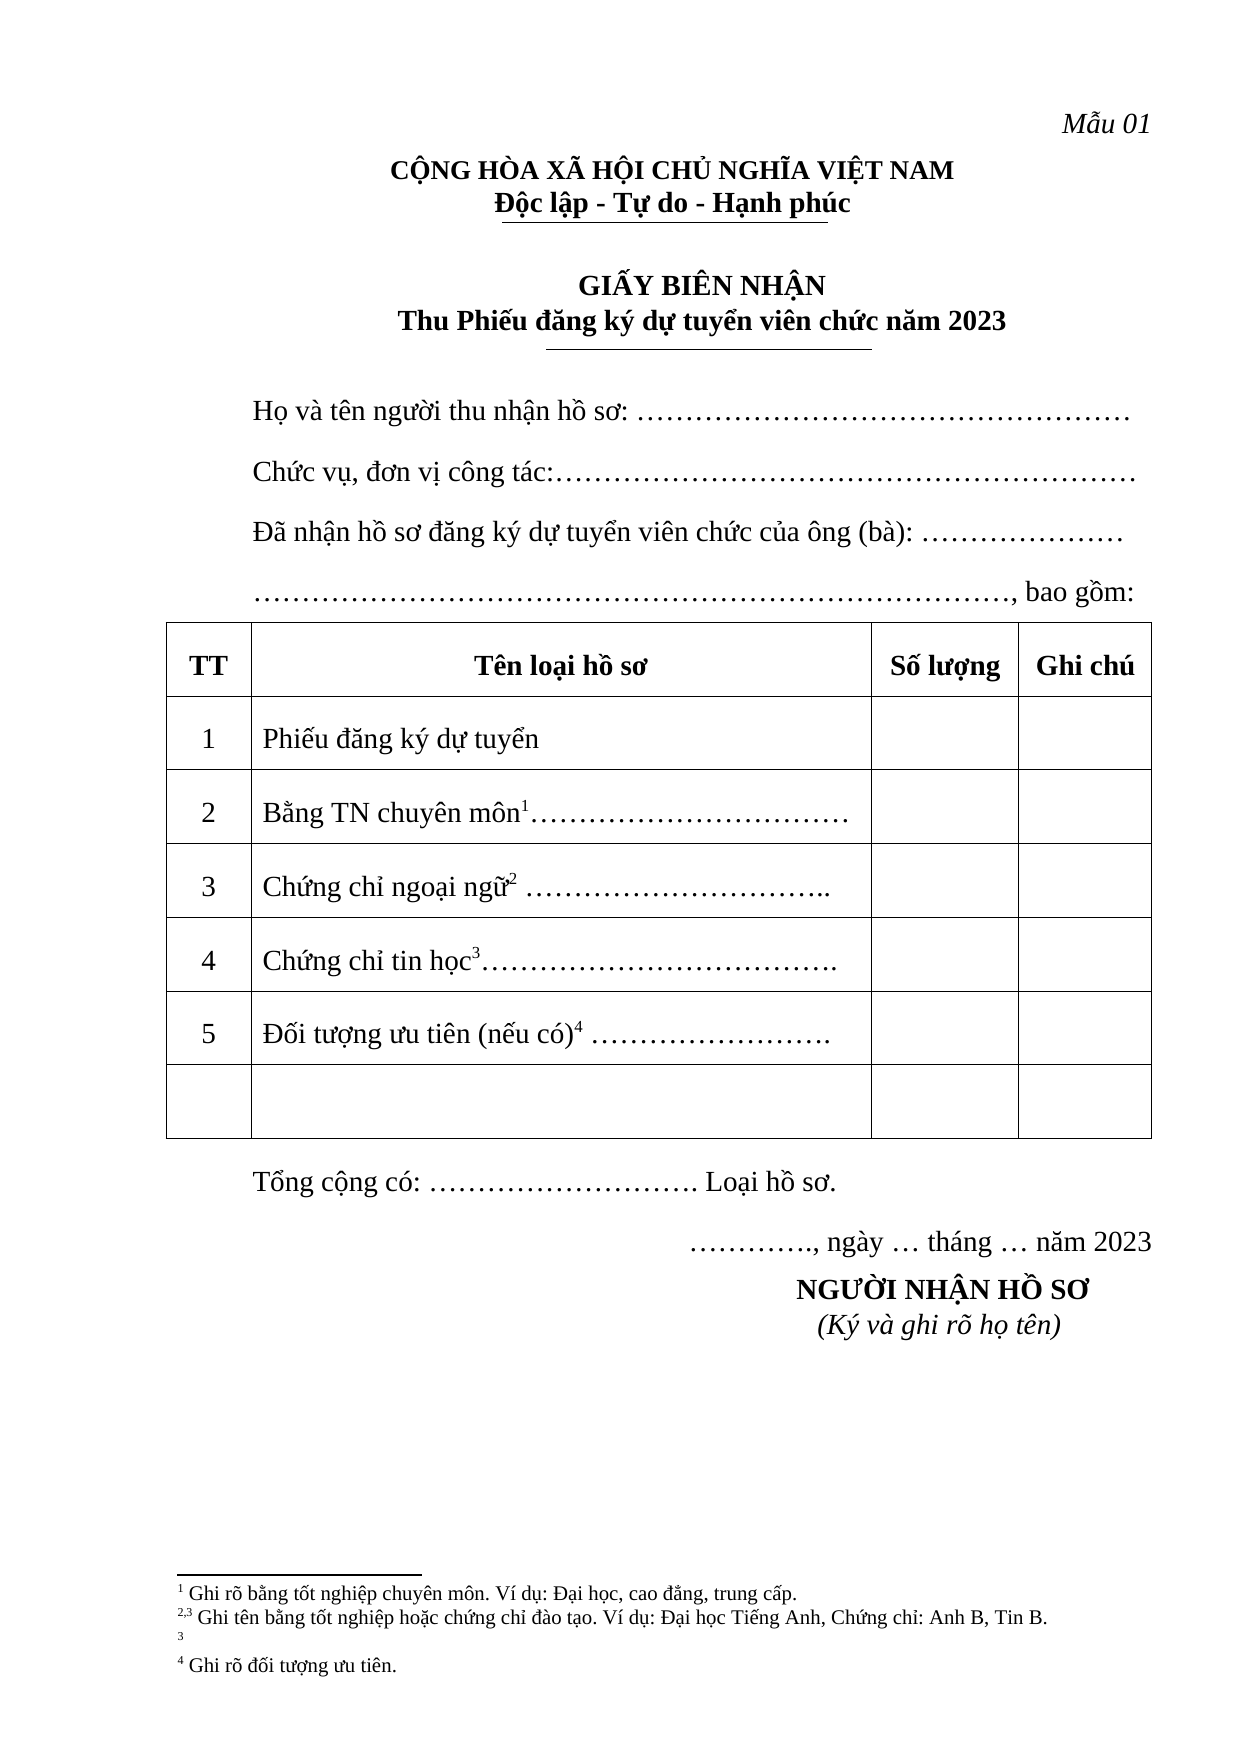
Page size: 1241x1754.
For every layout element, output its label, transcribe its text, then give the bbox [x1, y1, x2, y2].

table_cell [872, 697, 1018, 769]
table_cell [1019, 697, 1151, 769]
text Họ và tên người thu nhận hồ sơ: …………………………………………… [177, 393, 1152, 427]
table_cell 3 [167, 844, 251, 917]
text (Ký và ghi rõ họ tên) [177, 1307, 1152, 1341]
table_header CỘNG HÒA XÃ HỘI CHỦ NGHĨA VIỆT [177, 154, 1152, 185]
table_cell [1019, 1065, 1151, 1138]
table_cell 5 [167, 992, 251, 1064]
text Đã nhận hồ sơ đăng ký dự tuyển viên chức của ông (bà): ………………… [177, 514, 1152, 547]
table_cell [1019, 992, 1151, 1064]
table_cell 2 [167, 770, 251, 843]
table_cell [872, 992, 1018, 1064]
text GIẤY BIÊN NHẬN [177, 268, 1152, 301]
table_header Ghi chú [1019, 623, 1151, 696]
table_cell Phiếu đăng ký dự tuyển [252, 697, 871, 769]
text Thu Phiếu đăng ký dự tuyển viên chức năm 2023 [177, 303, 1152, 337]
table_cell [167, 1065, 251, 1138]
table_cell Chứng chỉ tin học………………………………. [252, 918, 871, 991]
table_header TT [167, 623, 251, 696]
text Tổng cộng có: ………………………. Loại hồ sơ. [177, 1164, 1152, 1198]
table_cell [1019, 770, 1151, 843]
table_cell [252, 1065, 871, 1138]
table_cell [872, 1065, 1018, 1138]
text Chức vụ, đơn vị công tác:…………………………………………………… [177, 454, 1152, 487]
table_header Số lượng [872, 623, 1018, 696]
table_header Tên loại hồ sơ [252, 623, 871, 696]
table_cell 4 [167, 918, 251, 991]
text NGƯỜI NHẬN HỒ SƠ [177, 1272, 1152, 1306]
table_cell 1 [167, 697, 251, 769]
table_cell [1019, 918, 1151, 991]
text Mẫu 01 [177, 106, 1152, 140]
text ……………………………………………………………………, bao gồm: [177, 574, 1152, 608]
table_cell [872, 770, 1018, 843]
table_cell Bằng TN chuyên môn…………………………… [252, 770, 871, 843]
table_cell Đối tượng ưu tiên (nếu có) ……………………. [252, 992, 871, 1064]
table_cell [1019, 844, 1151, 917]
table_cell [872, 844, 1018, 917]
text …………., ngày … tháng … năm 2023 [177, 1224, 1152, 1258]
table_cell Chứng chỉ ngoại ngữ ………………………….. [252, 844, 871, 917]
table_cell Độc lập - Tự do - Hạnh phúc [177, 185, 1152, 233]
table_cell [872, 918, 1018, 991]
